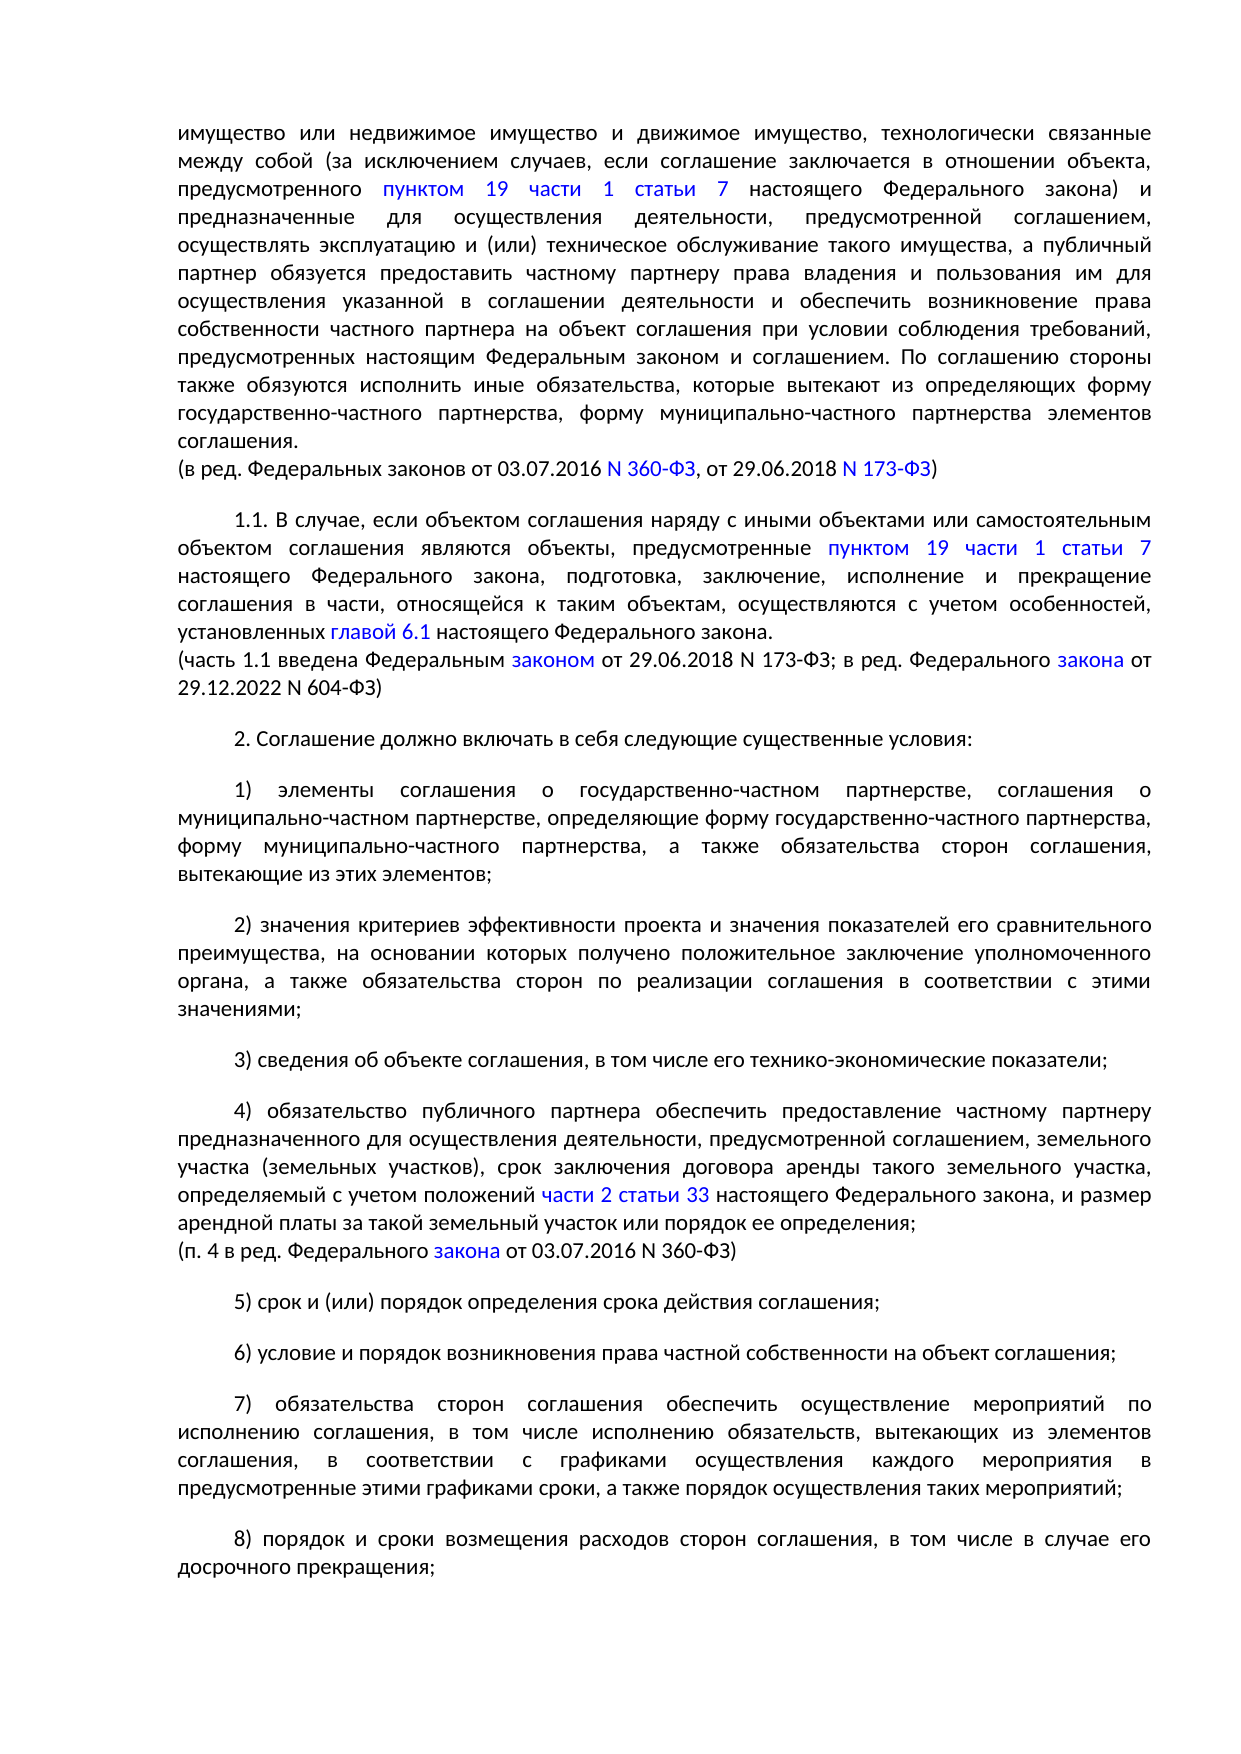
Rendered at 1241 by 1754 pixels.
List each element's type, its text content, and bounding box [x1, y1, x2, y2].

text 1.1. В случае, если объектом соглашения наряду с иными объектами или самостоятельным объектом соглашения являются объекты, предусмотренные пунктом 19 части 1 статьи 7 настоящего Федерального закона, подготовка, заключение, исполнение и прекращение соглашения в части, относящейся к таким объектам, осуществляются с учетом особенностей, установленных главой 6.1 настоящего Федерального закона. [177, 505, 1152, 645]
text 1) элементы соглашения о государственно-частном партнерстве, соглашения о муниципально-частном партнерстве, определяющие форму государственно-частного партнерства, форму муниципально-частного партнерства, а также обязательства сторон соглашения, вытекающие из этих элементов; [177, 775, 1152, 887]
text 8) порядок и сроки возмещения расходов сторон соглашения, в том числе в случае его досрочного прекращения; [177, 1524, 1152, 1580]
text 2) значения критериев эффективности проекта и значения показателей его сравнительного преимущества, на основании которых получено положительное заключение уполномоченного органа, а также обязательства сторон по реализации соглашения в соответствии с этими значениями; [177, 910, 1152, 1022]
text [177, 118, 1152, 454]
text 5) срок и (или) порядок определения срока действия соглашения; [177, 1287, 1152, 1315]
text (п. 4 в ред. Федерального закона от 03.07.2016 N 360-ФЗ) [177, 1236, 1152, 1264]
text 3) сведения об объекте соглашения, в том числе его технико-экономические показатели; [177, 1045, 1152, 1073]
text 2. Соглашение должно включать в себя следующие существенные условия: [177, 724, 1152, 752]
text (в ред. Федеральных законов от 03.07.2016 N 360-ФЗ, от 29.06.2018 N 173-ФЗ) [177, 454, 1152, 482]
text 4) обязательство публичного партнера обеспечить предоставление частному партнеру предназначенного для осуществления деятельности, предусмотренной соглашением, земельного участка (земельных участков), срок заключения договора аренды такого земельного участка, определяемый с учетом положений части 2 статьи 33 настоящего Федерального закона, и размер арендной платы за такой земельный участок или порядок ее определения; [177, 1096, 1152, 1236]
text 6) условие и порядок возникновения права частной собственности на объект соглашения; [177, 1338, 1152, 1366]
text (часть 1.1 введена Федеральным законом от 29.06.2018 N 173-ФЗ; в ред. Федерального закона от 29.12.2022 N 604-ФЗ) [177, 645, 1152, 701]
text 7) обязательства сторон соглашения обеспечить осуществление мероприятий по исполнению соглашения, в том числе исполнению обязательств, вытекающих из элементов соглашения, в соответствии с графиками осуществления каждого мероприятия в предусмотренные этими графиками сроки, а также порядок осуществления таких мероприятий; [177, 1389, 1152, 1501]
